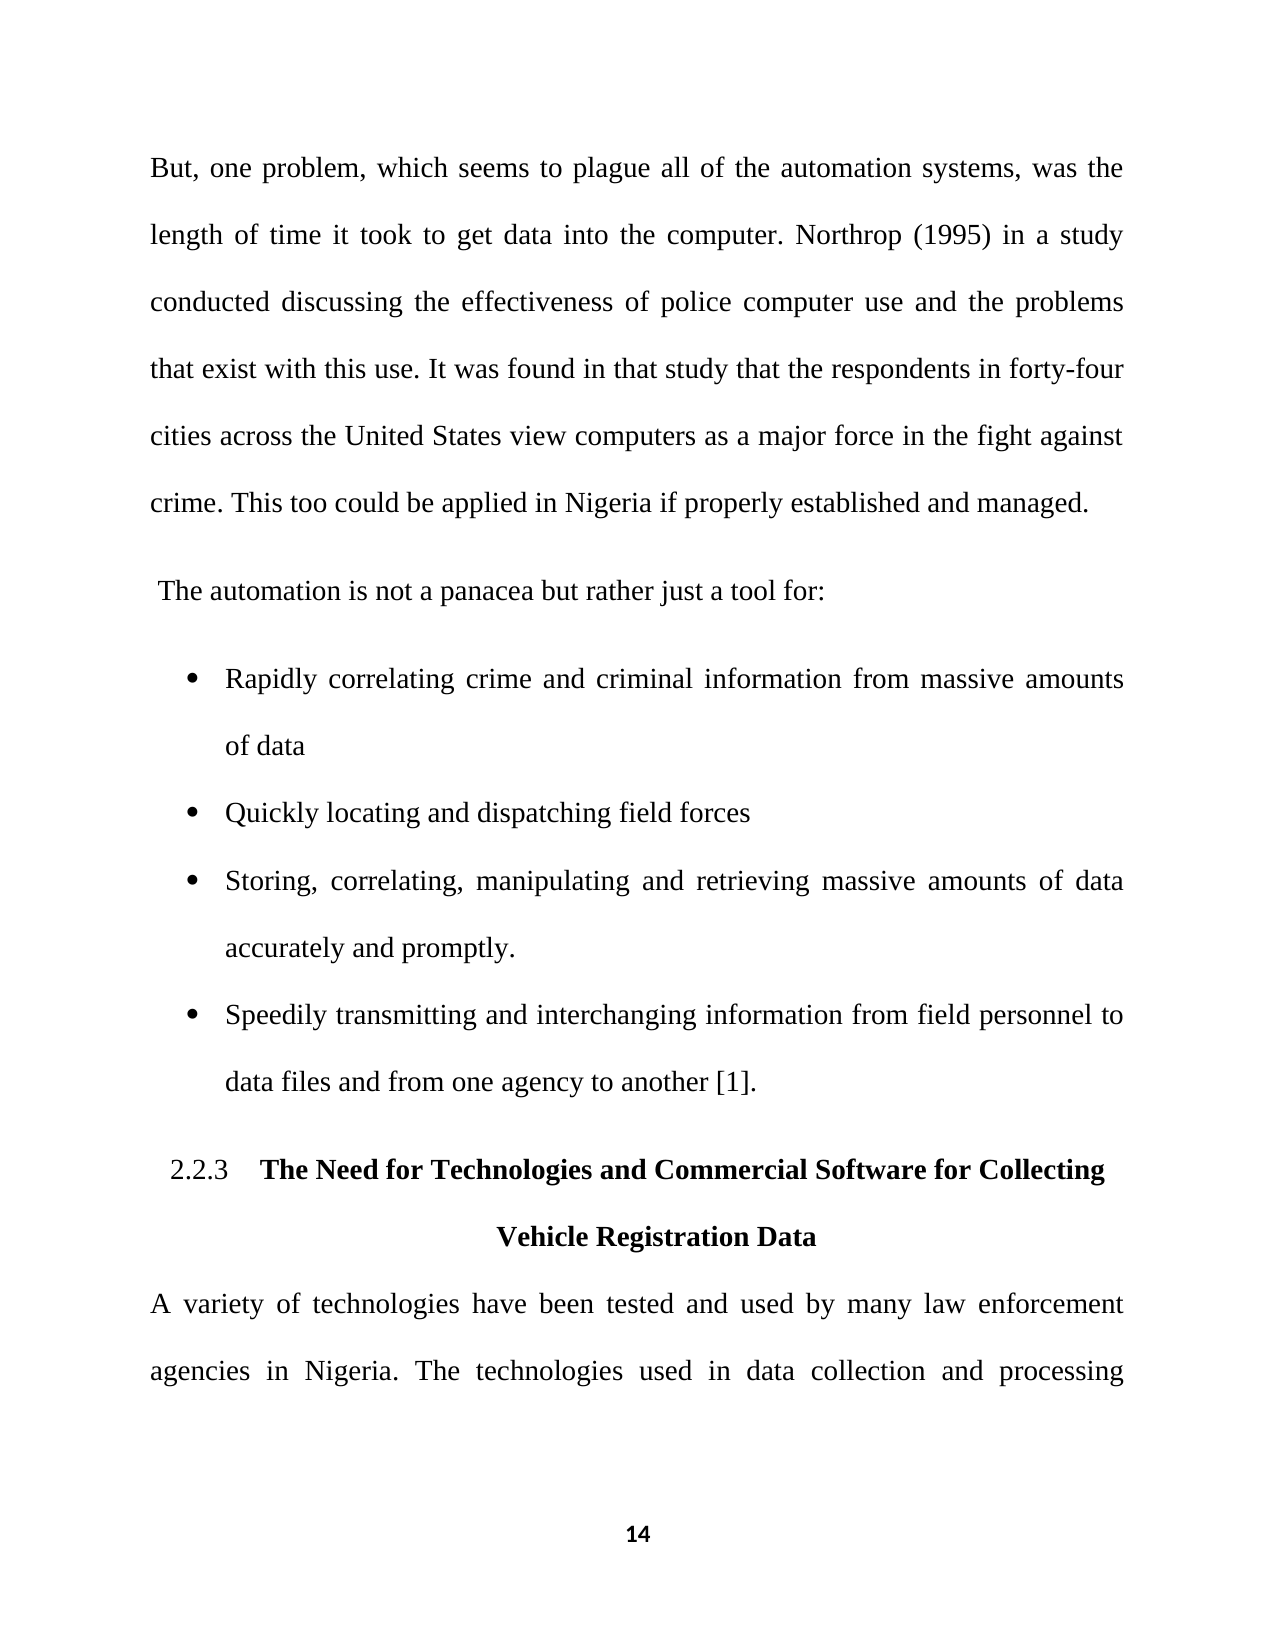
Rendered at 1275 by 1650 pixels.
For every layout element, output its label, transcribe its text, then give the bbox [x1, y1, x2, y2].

text The automation is not a panacea but rather just a tool for: [150, 573, 1125, 607]
list Speedily transmitting and interchanging information from field personnel to data files and from one agency to another [1]. [187, 997, 1125, 1098]
list Storing, correlating, manipulating and retrieving massive amounts of data accurately and promptly. [187, 863, 1125, 963]
subtitle 2.2.3 The Need for Technologies and Commercial Software for Collecting Vehicle Registration Data [150, 1152, 1125, 1253]
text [150, 1286, 1125, 1387]
list Rapidly correlating crime and criminal information from massive amounts of data [187, 661, 1125, 762]
list Quickly locating and dispatching field forces [187, 796, 1125, 829]
text But, one problem, which seems to plague all of the automation systems, was the length of time it took to get data into the computer. Northrop (1995) in a study conducted discussing the effectiveness of police computer use and the problems that exist with this use. It was found in that study that the respondents in forty-four cities across the United States view computers as a major force in the fight against crime. This too could be applied in Nigeria if properly established and managed. [150, 150, 1125, 519]
